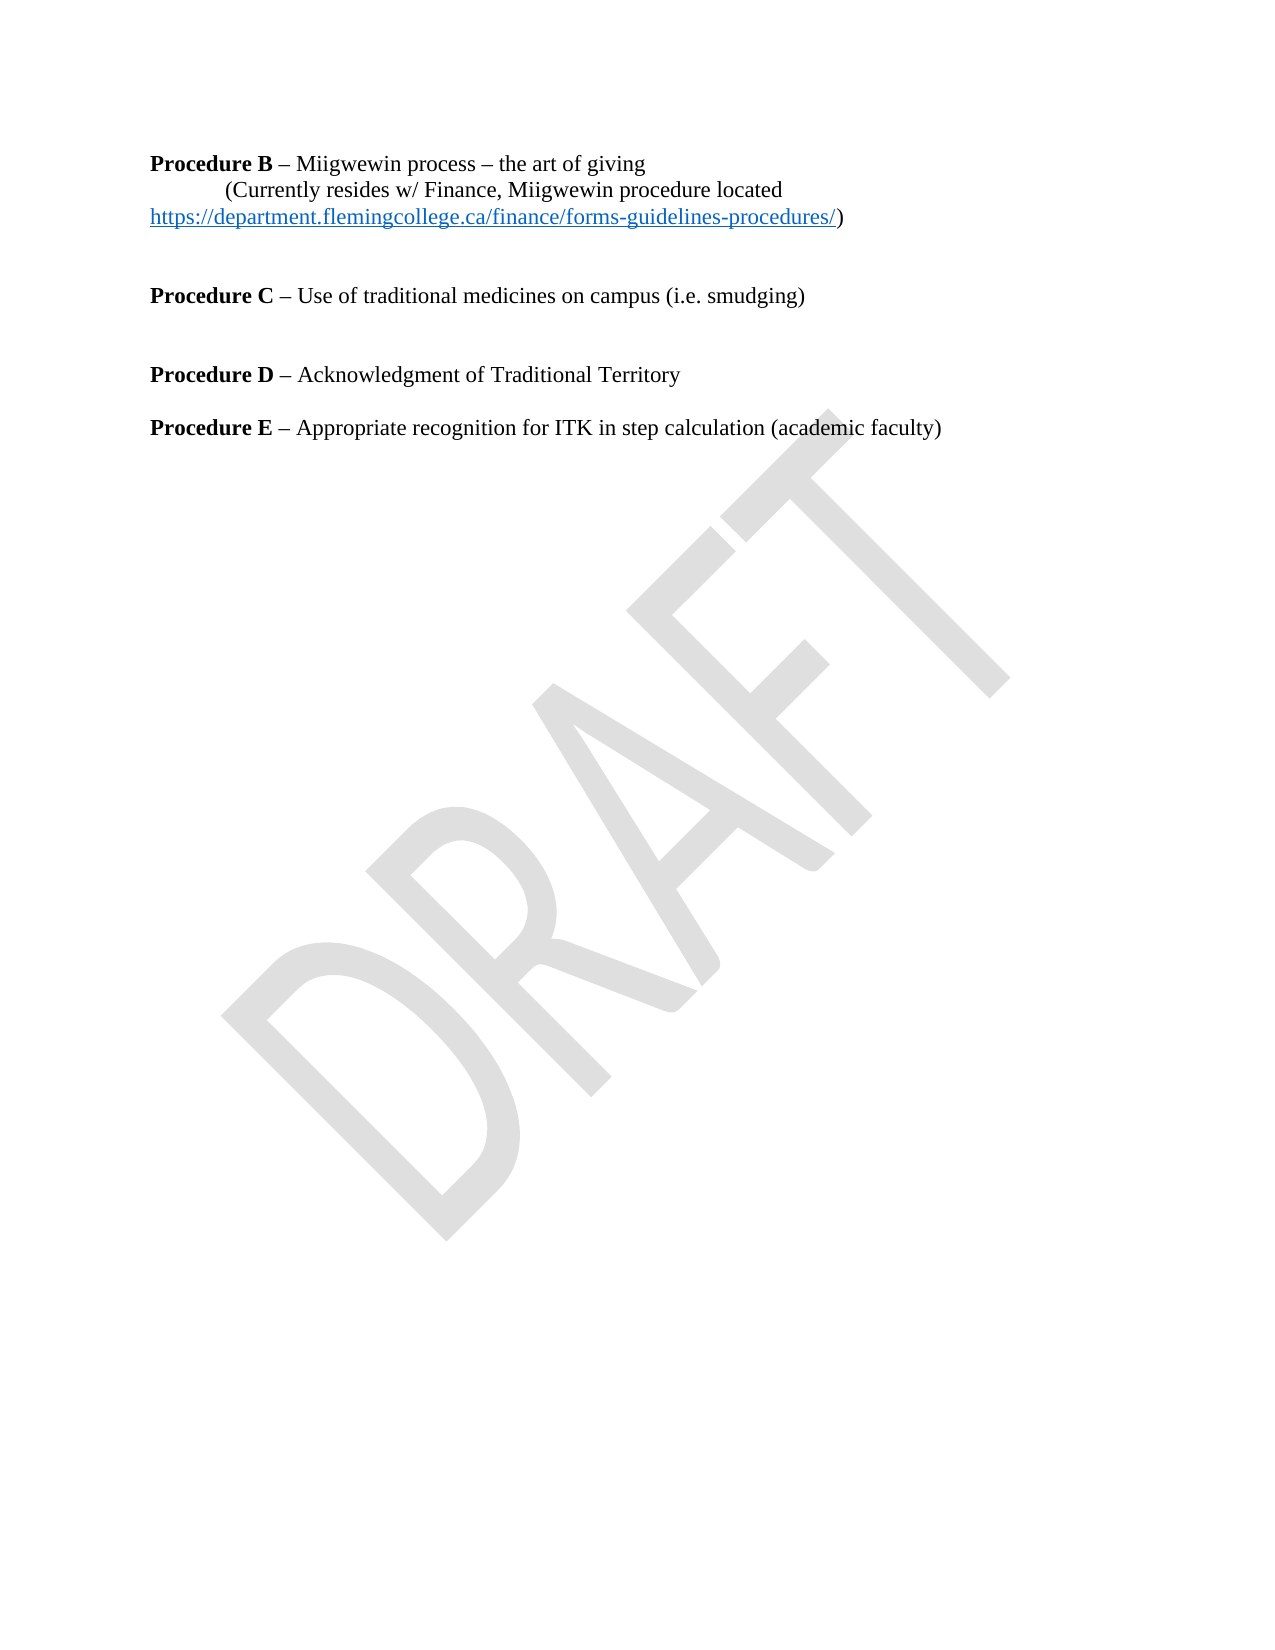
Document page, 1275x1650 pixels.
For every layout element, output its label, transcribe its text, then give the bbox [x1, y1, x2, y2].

text Procedure E – Appropriate recognition for ITK in step calculation (academic faculty) [150, 413, 1125, 440]
text Procedure B – Miigwewin process – the art of giving [150, 150, 1125, 176]
text Procedure D – Acknowledgment of Traditional Territory [150, 361, 1125, 387]
text Procedure C – Use of traditional medicines on campus (i.e. smudging) [150, 282, 1125, 308]
text (Currently resides w/ Finance, Miigwewin procedure located https://department.flemingcollege.ca/finance/forms-guidelines-procedures/) [150, 176, 1125, 229]
